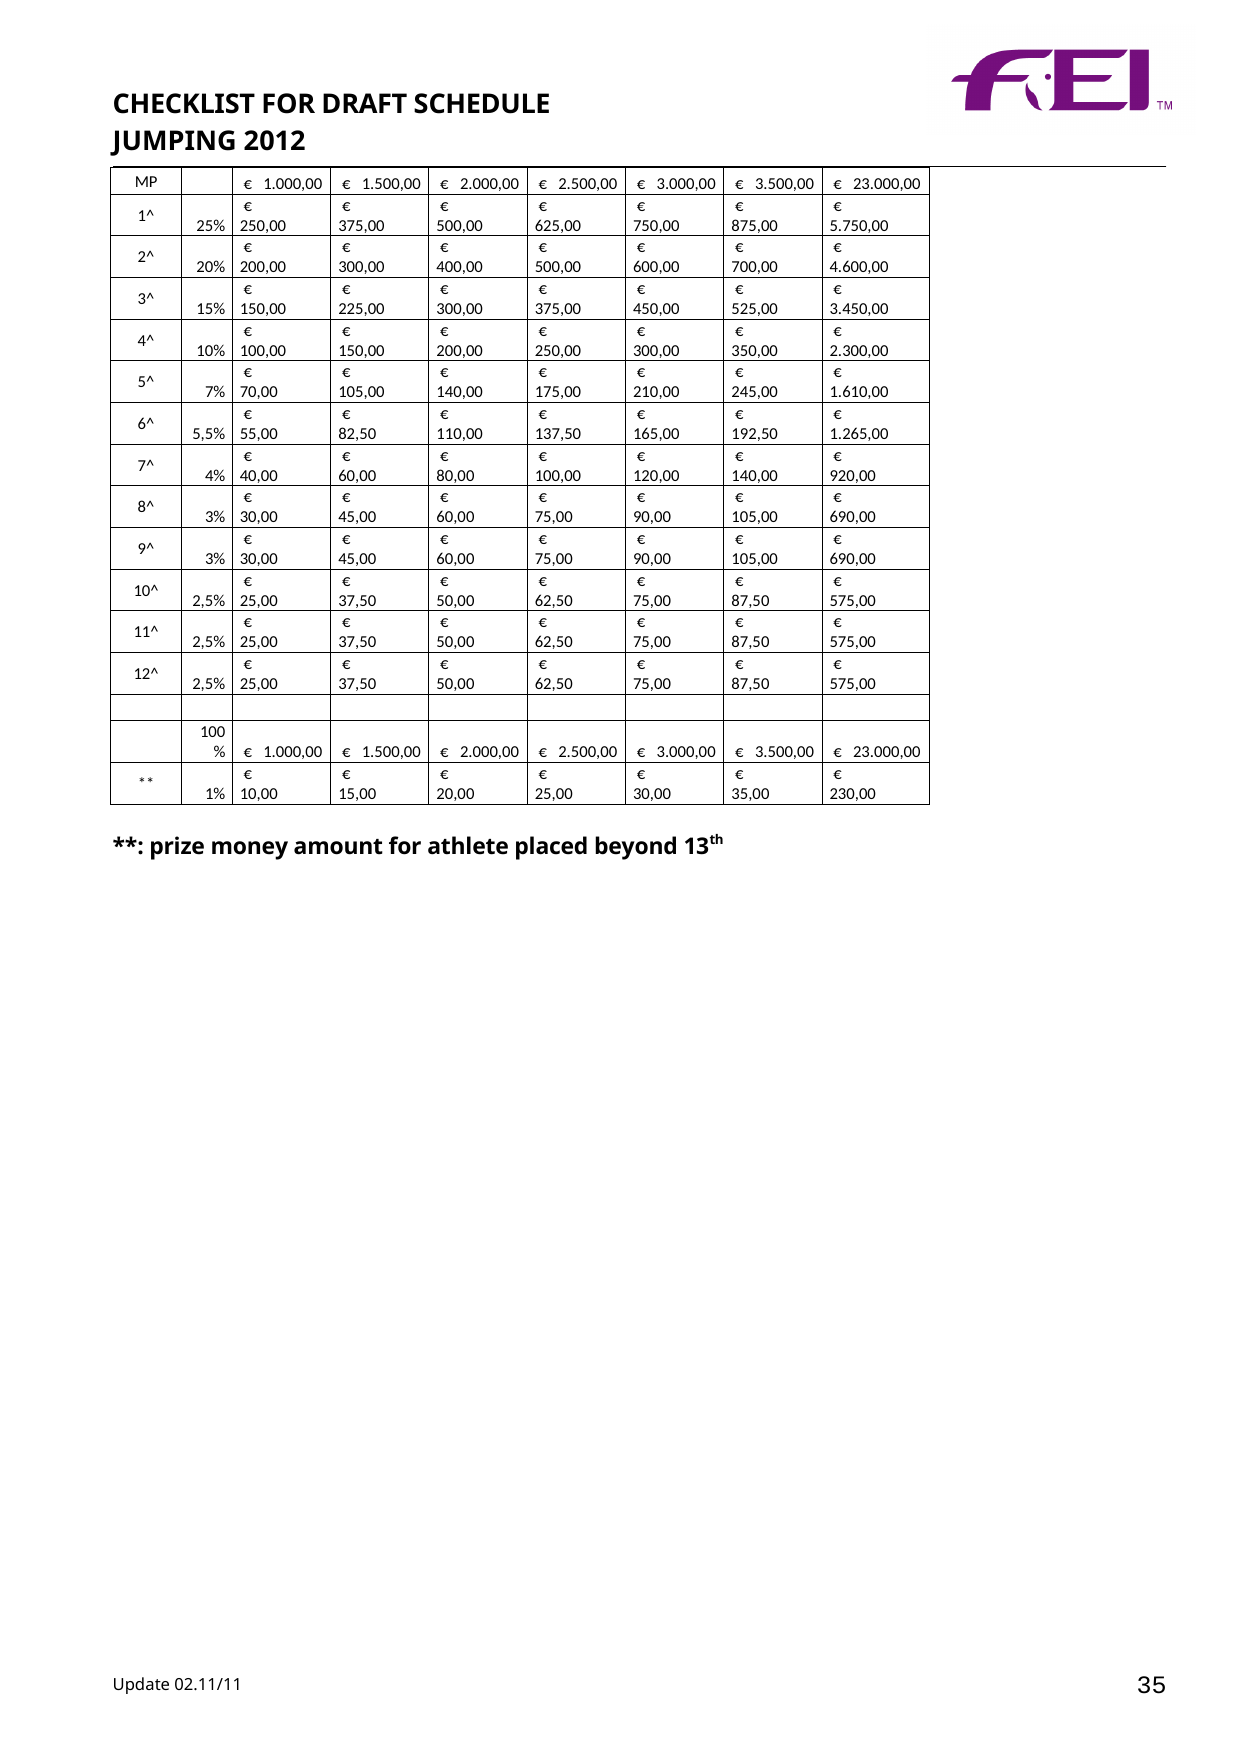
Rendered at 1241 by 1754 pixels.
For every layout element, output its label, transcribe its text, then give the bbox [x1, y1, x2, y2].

table_cell € 75,00 [626, 653, 723, 694]
table_cell 11^ [111, 611, 181, 652]
table_cell € 1.000,00 [233, 168, 330, 194]
table_cell € 3.000,00 [626, 721, 723, 762]
table_cell € 87,50 [724, 653, 822, 694]
table_cell 5^ [111, 361, 181, 402]
table_cell € 225,00 [331, 278, 428, 319]
table_cell € 600,00 [626, 236, 723, 277]
table_cell € 450,00 [626, 278, 723, 319]
table_cell € 80,00 [429, 445, 527, 485]
table_cell € 1.500,00 [331, 168, 428, 194]
table_cell € 75,00 [528, 486, 625, 527]
table_cell € 3.500,00 [724, 168, 822, 194]
table_cell [429, 695, 527, 720]
table_cell € 300,00 [429, 278, 527, 319]
table_cell € 40,00 [233, 445, 330, 485]
table_cell € 75,00 [626, 611, 723, 652]
table_cell € 2.500,00 [528, 721, 625, 762]
table_cell € 70,00 [233, 361, 330, 402]
table_cell 2,5% [182, 611, 232, 652]
table_cell € 192,50 [724, 403, 822, 444]
table_cell € 100,00 [233, 320, 330, 360]
table_cell € 37,50 [331, 653, 428, 694]
table_cell € 60,00 [429, 486, 527, 527]
table_cell 4^ [111, 320, 181, 360]
text **: prize money amount for athlete placed beyond 13th [112, 830, 1166, 861]
table_cell € 105,00 [331, 361, 428, 402]
table_cell 10^ [111, 570, 181, 610]
table_cell 100% [182, 721, 232, 762]
table_cell [233, 695, 330, 720]
table_cell € 300,00 [626, 320, 723, 360]
table_cell € 690,00 [823, 528, 929, 569]
table_cell € 5.750,00 [823, 195, 929, 235]
table_cell € 2.000,00 [429, 168, 527, 194]
table_cell € 55,00 [233, 403, 330, 444]
table_cell € 350,00 [724, 320, 822, 360]
table_cell € 140,00 [429, 361, 527, 402]
table_cell € 35,00 [724, 763, 822, 804]
table_cell € 3.450,00 [823, 278, 929, 319]
table_cell [111, 721, 181, 762]
table_cell € 82,50 [331, 403, 428, 444]
table_cell ** [111, 763, 181, 804]
table_cell 8^ [111, 486, 181, 527]
table_cell € 690,00 [823, 486, 929, 527]
table_cell 20% [182, 236, 232, 277]
table_cell € 3.500,00 [724, 721, 822, 762]
table_cell € 30,00 [626, 763, 723, 804]
table_cell € 200,00 [233, 236, 330, 277]
table_cell € 150,00 [233, 278, 330, 319]
table_cell 2^ [111, 236, 181, 277]
table_cell € 62,50 [528, 653, 625, 694]
table_cell [724, 695, 822, 720]
table_cell € 25,00 [233, 570, 330, 610]
table_cell € 750,00 [626, 195, 723, 235]
table_cell € 140,00 [724, 445, 822, 485]
table_cell € 90,00 [626, 486, 723, 527]
table_cell € 1.500,00 [331, 721, 428, 762]
table_cell 1% [182, 763, 232, 804]
table_cell € 400,00 [429, 236, 527, 277]
table_cell € 10,00 [233, 763, 330, 804]
table_cell € 15,00 [331, 763, 428, 804]
table_cell € 200,00 [429, 320, 527, 360]
table_cell [626, 695, 723, 720]
table_cell € 210,00 [626, 361, 723, 402]
table_cell 3% [182, 486, 232, 527]
table_cell € 4.600,00 [823, 236, 929, 277]
table_cell [823, 695, 929, 720]
table_cell € 375,00 [528, 278, 625, 319]
table_cell 9^ [111, 528, 181, 569]
picture [926, 24, 1197, 135]
table_cell € 50,00 [429, 653, 527, 694]
table_cell € 250,00 [528, 320, 625, 360]
table_cell € 87,50 [724, 611, 822, 652]
table_cell € 30,00 [233, 528, 330, 569]
table_cell € 1.000,00 [233, 721, 330, 762]
table_cell € 60,00 [331, 445, 428, 485]
table_cell € 110,00 [429, 403, 527, 444]
table_cell 5,5% [182, 403, 232, 444]
table_cell € 62,50 [528, 570, 625, 610]
table_cell € 30,00 [233, 486, 330, 527]
table_cell [528, 695, 625, 720]
table_cell 25% [182, 195, 232, 235]
table_cell € 37,50 [331, 611, 428, 652]
table_cell € 120,00 [626, 445, 723, 485]
table_cell 3% [182, 528, 232, 569]
table_cell € 245,00 [724, 361, 822, 402]
table_cell € 37,50 [331, 570, 428, 610]
table_cell € 500,00 [429, 195, 527, 235]
table_cell [182, 168, 232, 194]
table_cell € 150,00 [331, 320, 428, 360]
table_cell € 1.610,00 [823, 361, 929, 402]
table_cell € 137,50 [528, 403, 625, 444]
table_cell € 875,00 [724, 195, 822, 235]
table_cell € 23.000,00 [823, 168, 929, 194]
table_cell € 25,00 [528, 763, 625, 804]
table_cell € 575,00 [823, 653, 929, 694]
table_cell € 1.265,00 [823, 403, 929, 444]
table_cell € 625,00 [528, 195, 625, 235]
table_cell € 920,00 [823, 445, 929, 485]
table_cell € 575,00 [823, 570, 929, 610]
table_cell € 75,00 [528, 528, 625, 569]
table_cell € 230,00 [823, 763, 929, 804]
table_cell € 165,00 [626, 403, 723, 444]
table_cell 15% [182, 278, 232, 319]
table_cell € 20,00 [429, 763, 527, 804]
table_cell € 90,00 [626, 528, 723, 569]
table_cell € 25,00 [233, 611, 330, 652]
table_cell € 87,50 [724, 570, 822, 610]
table_cell € 50,00 [429, 570, 527, 610]
table_cell € 25,00 [233, 653, 330, 694]
table_cell [331, 695, 428, 720]
table_cell 1^ [111, 195, 181, 235]
table_cell € 2.000,00 [429, 721, 527, 762]
table_cell 7% [182, 361, 232, 402]
table_cell € 60,00 [429, 528, 527, 569]
table_cell [111, 695, 181, 720]
table_cell € 575,00 [823, 611, 929, 652]
table_cell € 375,00 [331, 195, 428, 235]
table_cell € 250,00 [233, 195, 330, 235]
table_cell 4% [182, 445, 232, 485]
table_cell 7^ [111, 445, 181, 485]
table_cell € 2.500,00 [528, 168, 625, 194]
table_cell € 700,00 [724, 236, 822, 277]
table_cell MP [111, 168, 181, 194]
table_cell € 45,00 [331, 528, 428, 569]
table_cell € 300,00 [331, 236, 428, 277]
table_cell € 50,00 [429, 611, 527, 652]
table_cell [182, 695, 232, 720]
table_cell € 105,00 [724, 528, 822, 569]
table_cell € 23.000,00 [823, 721, 929, 762]
table_cell 12^ [111, 653, 181, 694]
table_cell € 175,00 [528, 361, 625, 402]
table_cell € 500,00 [528, 236, 625, 277]
table_cell € 100,00 [528, 445, 625, 485]
table_cell € 105,00 [724, 486, 822, 527]
table_cell € 2.300,00 [823, 320, 929, 360]
table_cell € 62,50 [528, 611, 625, 652]
table_cell 2,5% [182, 653, 232, 694]
table_cell € 75,00 [626, 570, 723, 610]
table_cell € 45,00 [331, 486, 428, 527]
table_cell 10% [182, 320, 232, 360]
table_cell 6^ [111, 403, 181, 444]
table_cell € 3.000,00 [626, 168, 723, 194]
table_cell 3^ [111, 278, 181, 319]
table_cell € 525,00 [724, 278, 822, 319]
table_cell 2,5% [182, 570, 232, 610]
